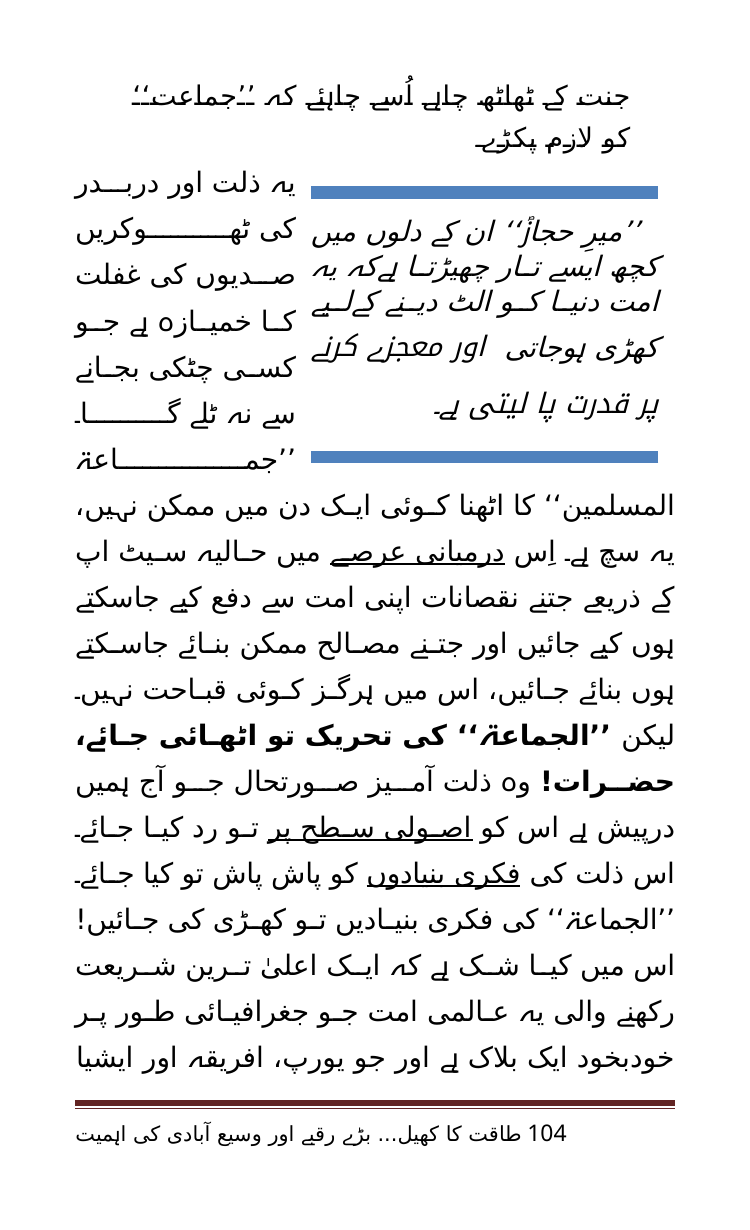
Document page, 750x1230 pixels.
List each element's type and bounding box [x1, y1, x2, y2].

text [120, 75, 630, 158]
text [75, 158, 675, 1079]
